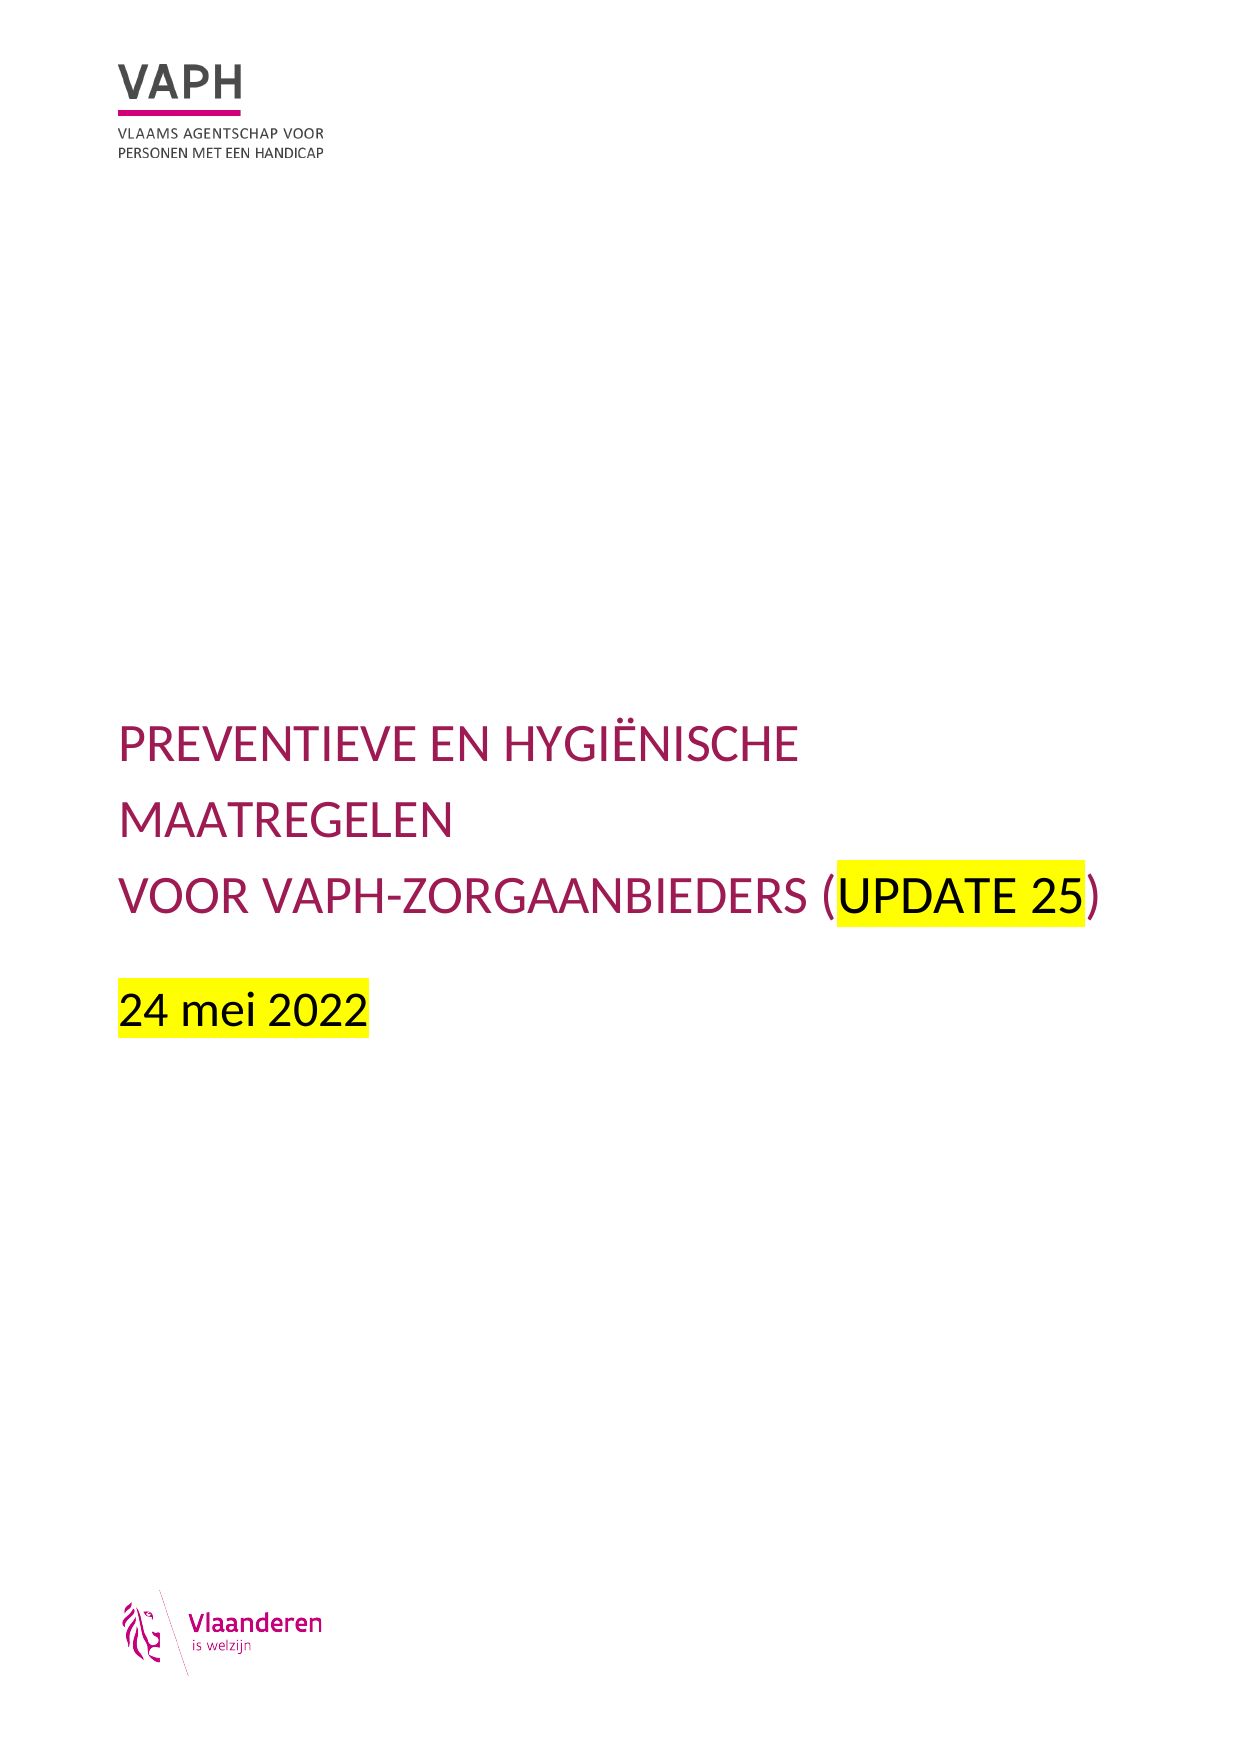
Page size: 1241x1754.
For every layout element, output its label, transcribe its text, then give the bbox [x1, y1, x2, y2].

picture [118, 64, 324, 158]
text VOOR VAPH-ZORGAANBIEDERS (UPDATE 25) [118, 860, 837, 927]
text 24 mei 2022 [118, 977, 1122, 1038]
text PREVENTIEVE EN HYGIËNISCHE MAATREGELEN [118, 708, 1122, 851]
picture [118, 1590, 322, 1676]
text VOOR VAPH-ZORGAANBIEDERS (UPDATE 25) [1085, 860, 1122, 927]
